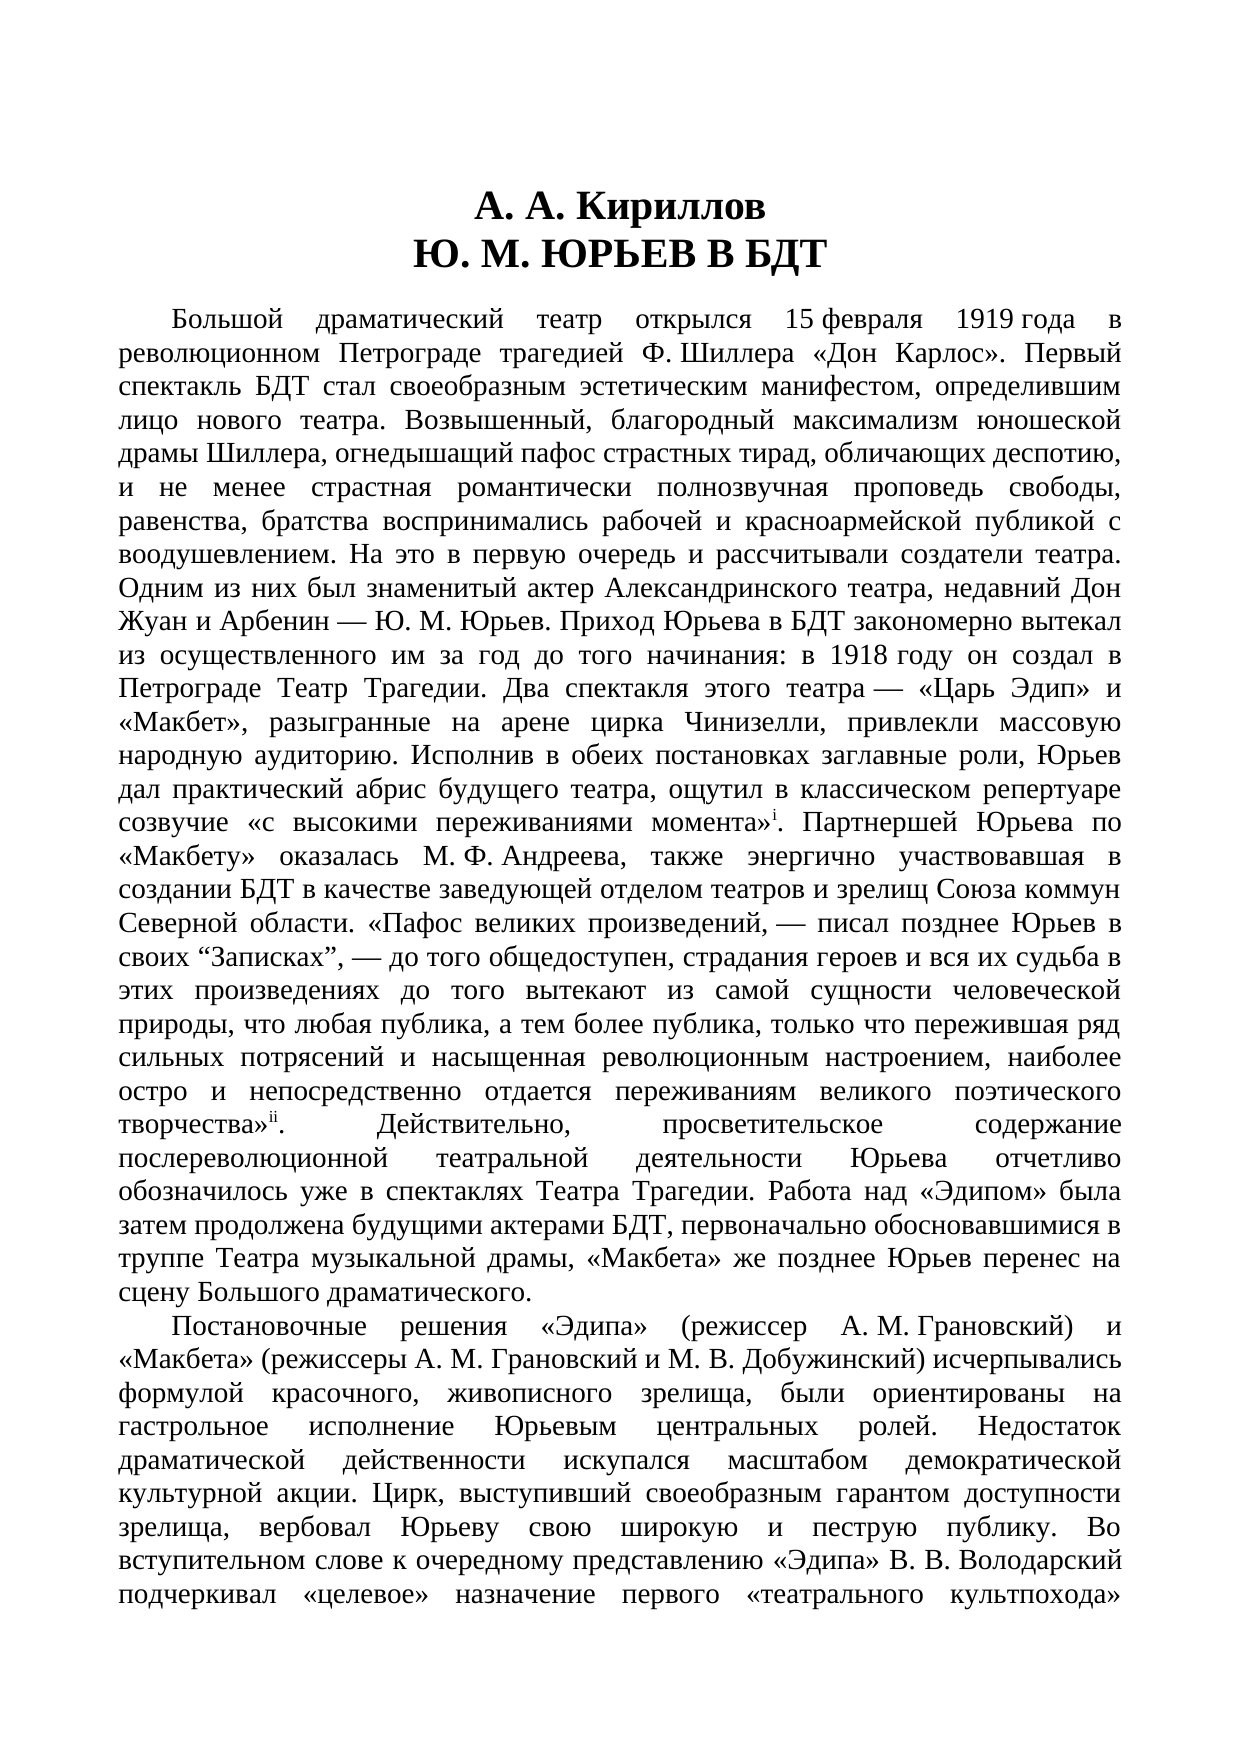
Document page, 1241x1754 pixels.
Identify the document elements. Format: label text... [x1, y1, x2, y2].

subtitle {5} А. А. Кириллов Ю. М. Юрьев в БДТ [118, 181, 1122, 276]
text Большой драматический театр открылся 15 февраля 1919 года в революционном Петрограде трагедией Ф. Шиллера «Дон Карлос». Первый спектакль БДТ стал своеобразным эстетическим манифестом, определившим лицо нового театра. Возвышенный, благородный максимализм юношеской драмы Шиллера, огнедышащий пафос страстных тирад, обличающих деспотию, и не менее страстная романтически полнозвучная проповедь свободы, равенства, братства воспринимались рабочей и красноармейской публикой с воодушевлением. На это в первую очередь и рассчитывали создатели театра. Одним из них был знаменитый актер Александринского театра, недавний Дон Жуан и Арбенин — Ю. М. Юрьев. Приход Юрьева в БДТ закономерно вытекал из осуществленного им за год до того начинания: в 1918 году он создал в Петрограде Театр Трагедии. Два спектакля этого театра — «Царь Эдип» и «Макбет», разыгранные на арене цирка Чинизелли, привлекли массовую народную аудиторию. Исполнив в обеих постановках заглавные роли, Юрьев дал практический абрис будущего театра, ощутил в классическом репертуаре созвучие «с высокими переживаниями момента». Партнершей Юрьева по «Макбету» оказалась М. Ф. Андреева, также энергично участвовавшая в создании БДТ в качестве заведующей отделом театров и зрелищ Союза коммун Северной области. «Пафос великих произведений, — писал позднее Юрьев в своих “Записках”, — до того общедоступен, страдания героев и вся их судьба в этих произведениях до того вытекают из самой сущности человеческой природы, что любая публика, а тем более публика, только что пережившая ряд сильных потрясений и насыщенная революционным настроением, наиболее остро и непосредственно отдается переживаниям великого поэтического творчества». Действительно, просветительское содержание послереволюционной театральной деятельности Юрьева отчетливо обозначилось уже в спектаклях Театра Трагедии. Работа над «Эдипом» была затем продолжена будущими актерами БДТ, первоначально обосновавшимися в труппе Театра музыкальной драмы, «Макбета» же позднее Юрьев перенес на сцену Большого драматического. [118, 301, 1122, 1308]
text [118, 1308, 1122, 1609]
